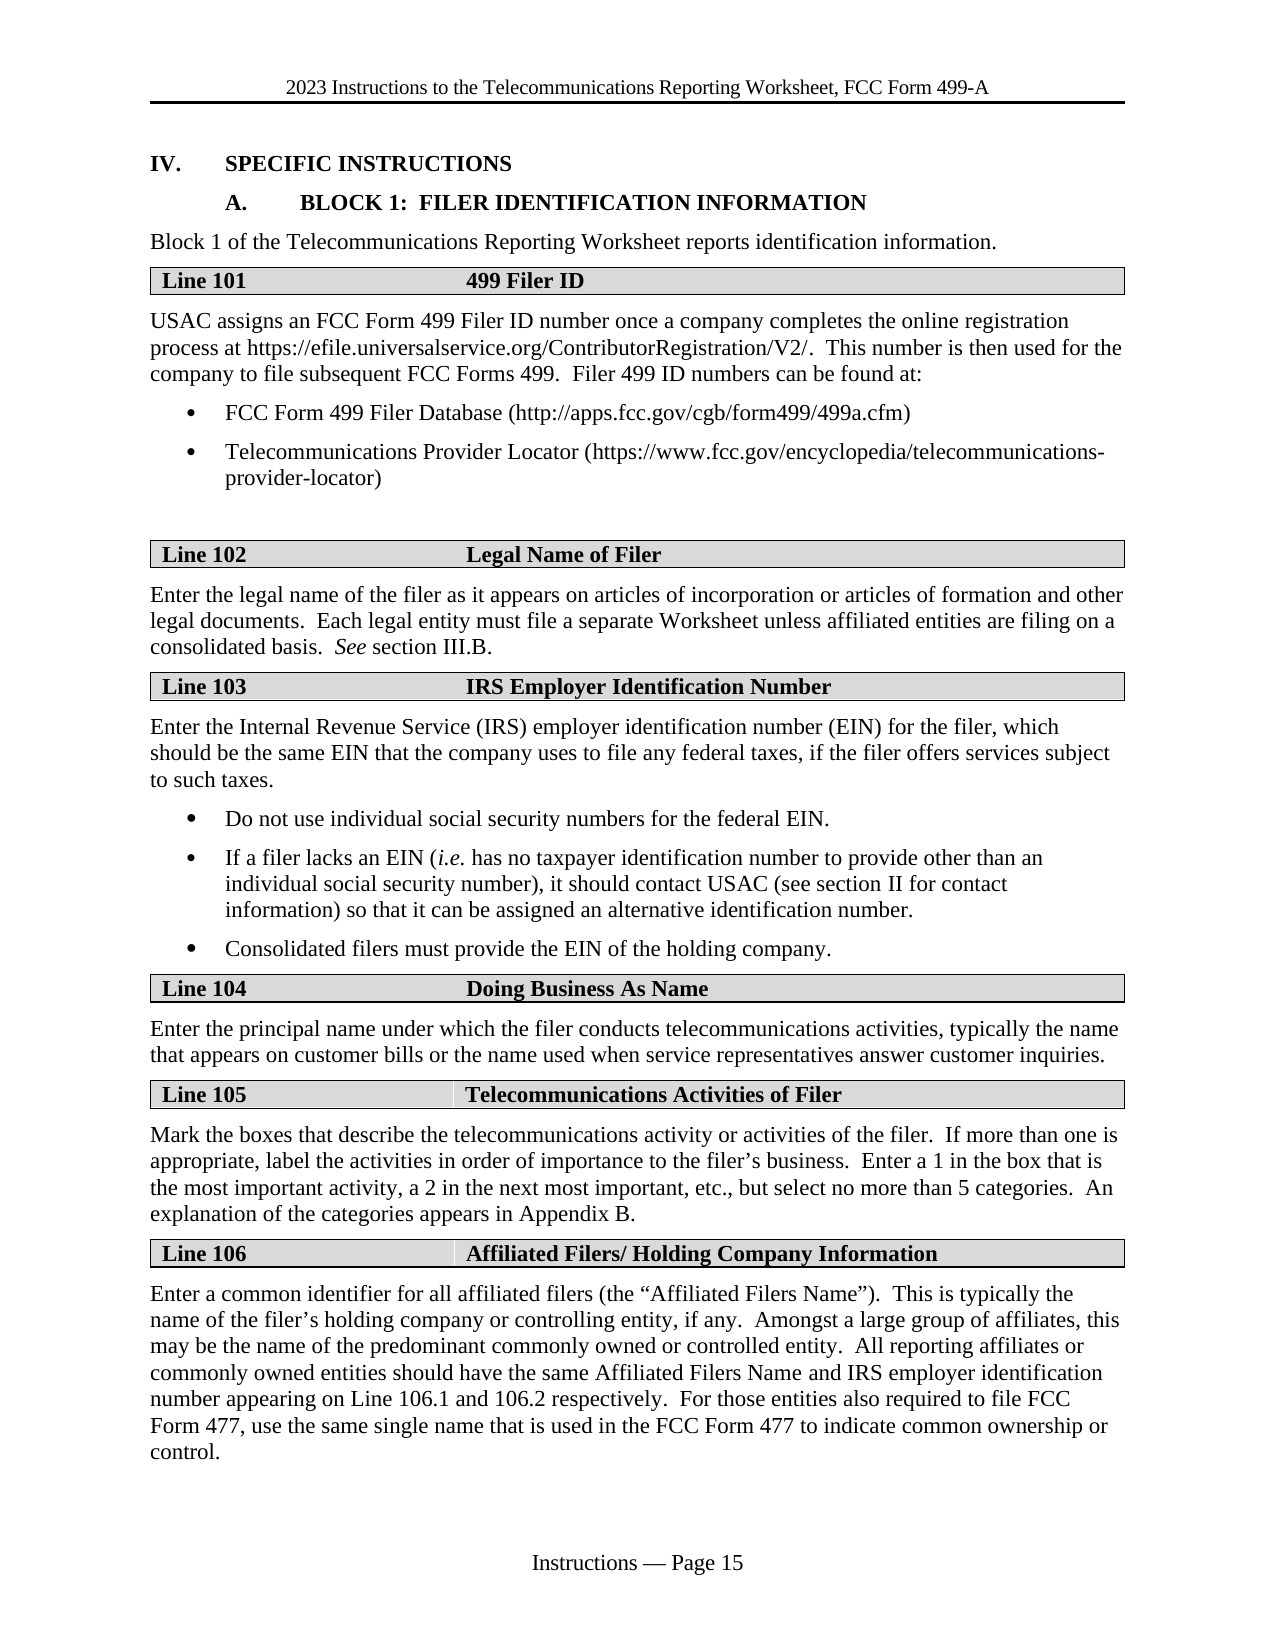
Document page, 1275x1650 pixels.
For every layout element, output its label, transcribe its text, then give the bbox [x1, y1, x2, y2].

text Enter a common identifier for all affiliated filers (the “Affiliated Filers Name”). This is typically the name of the filer’s holding company or controlling entity, if any. Amongst a large group of affiliates, this may be the name of the predominant commonly owned or controlled entity. All reporting affiliates or commonly owned entities should have the same Affiliated Filers Name and IRS employer identification number appearing on Line 106.1 and 106.2 respectively. For those entities also required to file FCC Form 477, use the same single name that is used in the FCC Form 477 to indicate common ownership or control. [150, 1280, 1125, 1464]
text Enter the Internal Revenue Service (IRS) employer identification number (EIN) for the filer, which should be the same EIN that the company uses to file any federal taxes, if the filer offers services subject to such taxes. [150, 713, 1125, 792]
text Mark the boxes that describe the telecommunications activity or activities of the filer. If more than one is appropriate, label the activities in order of importance to the filer’s business. Enter a 1 in the box that is the most important activity, a 2 in the next most important, etc., but select no more than 5 categories. An explanation of the categories appears in Appendix B. [150, 1121, 1125, 1226]
table_header Line 101 [151, 268, 455, 294]
subtitle Specific Instructions [150, 150, 1125, 176]
table_header Line 106 [151, 1240, 454, 1266]
list Do not use individual social security numbers for the federal EIN. [187, 805, 1125, 831]
table_header Line 102 [151, 541, 455, 567]
list If a filer lacks an EIN (i.e. has no taxpayer identification number to provide other than an individual social security number), it should contact USAC (see section II for contact information) so that it can be assigned an alternative identification number. [187, 843, 1125, 923]
text Enter the legal name of the filer as it appears on articles of incorporation or articles of formation and other legal documents. Each legal entity must file a separate Worksheet unless affiliated entities are filing on a consolidated basis. See section III.B. [150, 581, 1125, 660]
text Enter the principal name under which the filer conducts telecommunications activities, typically the name that appears on customer bills or the name used when service representatives answer customer inquiries. [150, 1015, 1125, 1068]
list FCC Form 499 Filer Database (http://apps.fcc.gov/cgb/form499/499a.cfm) [187, 399, 1125, 425]
table_header IRS Employer Identification Number [454, 673, 1124, 699]
table_header Affiliated Filers/ Holding Company Information [455, 1240, 1124, 1266]
table_header Line 104 [151, 975, 455, 1001]
text USAC assigns an FCC Form 499 Filer ID number once a company completes the online registration process at https://efile.universalservice.org/ContributorRegistration/V2/. This number is then used for the company to file subsequent FCC Forms 499. Filer 499 ID numbers can be found at: [150, 307, 1125, 387]
table_header Telecommunications Activities of Filer [454, 1081, 1124, 1107]
text Block 1 of the Telecommunications Reporting Worksheet reports identification information. [150, 228, 1125, 254]
table_header Legal Name of Filer [455, 541, 1124, 567]
table_header Doing Business As Name [455, 975, 1124, 1001]
table_header Line 103 [151, 673, 454, 699]
subtitle Block 1: Filer Identification Information [225, 189, 1125, 215]
table_header Line 105 [151, 1081, 453, 1107]
list Consolidated filers must provide the EIN of the holding company. [187, 935, 1125, 961]
table_header 499 Filer ID [455, 268, 1124, 294]
list Telecommunications Provider Locator (https://www.fcc.gov/encyclopedia/telecommunications-provider-locator) [187, 438, 1125, 491]
